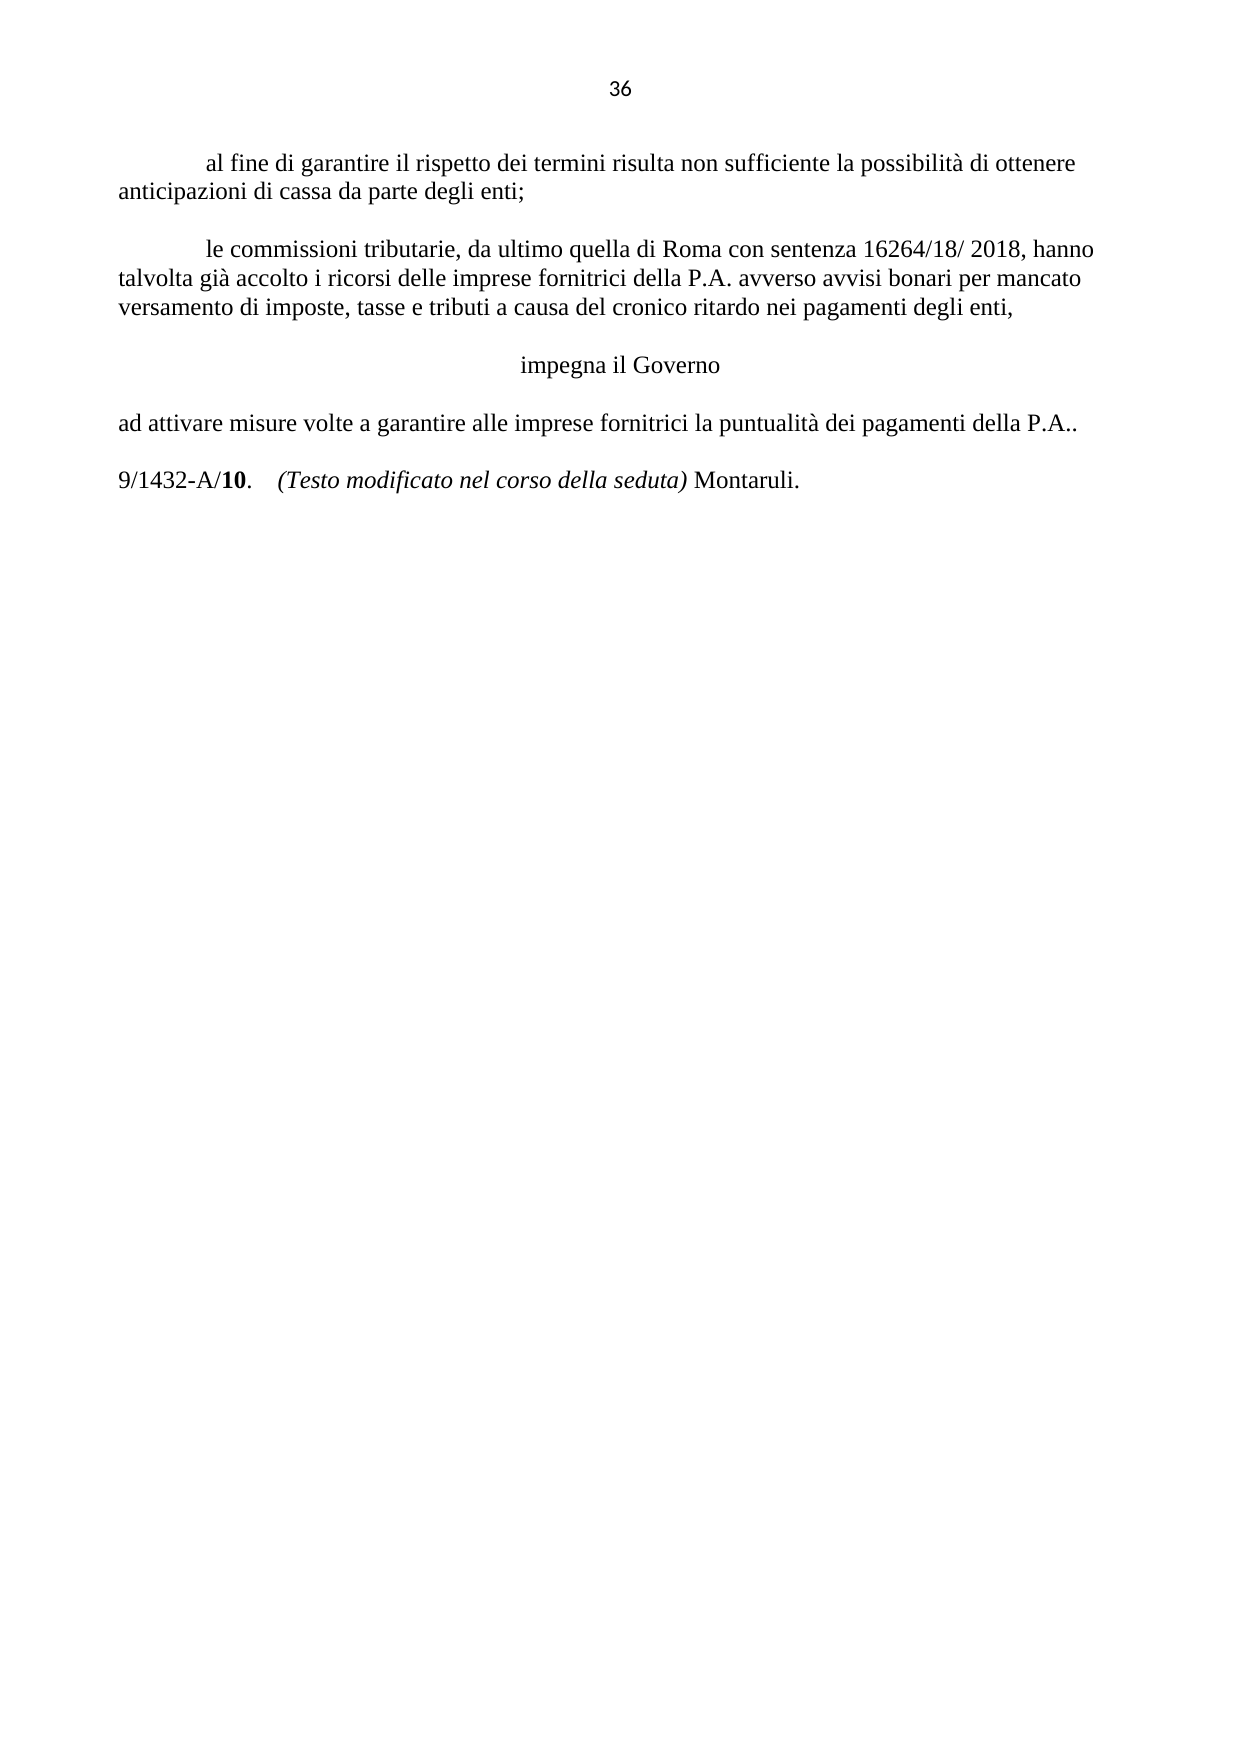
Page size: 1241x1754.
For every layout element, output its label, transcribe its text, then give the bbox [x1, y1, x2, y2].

text impegna il Governo [118, 350, 1122, 378]
text ad attivare misure volte a garantire alle imprese fornitrici la puntualità dei pagamenti della P.A.. [118, 408, 1122, 436]
text 9/1432-A/10. (Testo modificato nel corso della seduta) Montaruli. [118, 466, 1122, 494]
text al fine di garantire il rispetto dei termini risulta non sufficiente la possibilità di ottenere anticipazioni di cassa da parte degli enti; [118, 148, 1122, 205]
text le commissioni tributarie, da ultimo quella di Roma con sentenza 16264/18/ 2018, hanno talvolta già accolto i ricorsi delle imprese fornitrici della P.A. avverso avvisi bonari per mancato versamento di imposte, tasse e tributi a causa del cronico ritardo nei pagamenti degli enti, [118, 234, 1122, 321]
